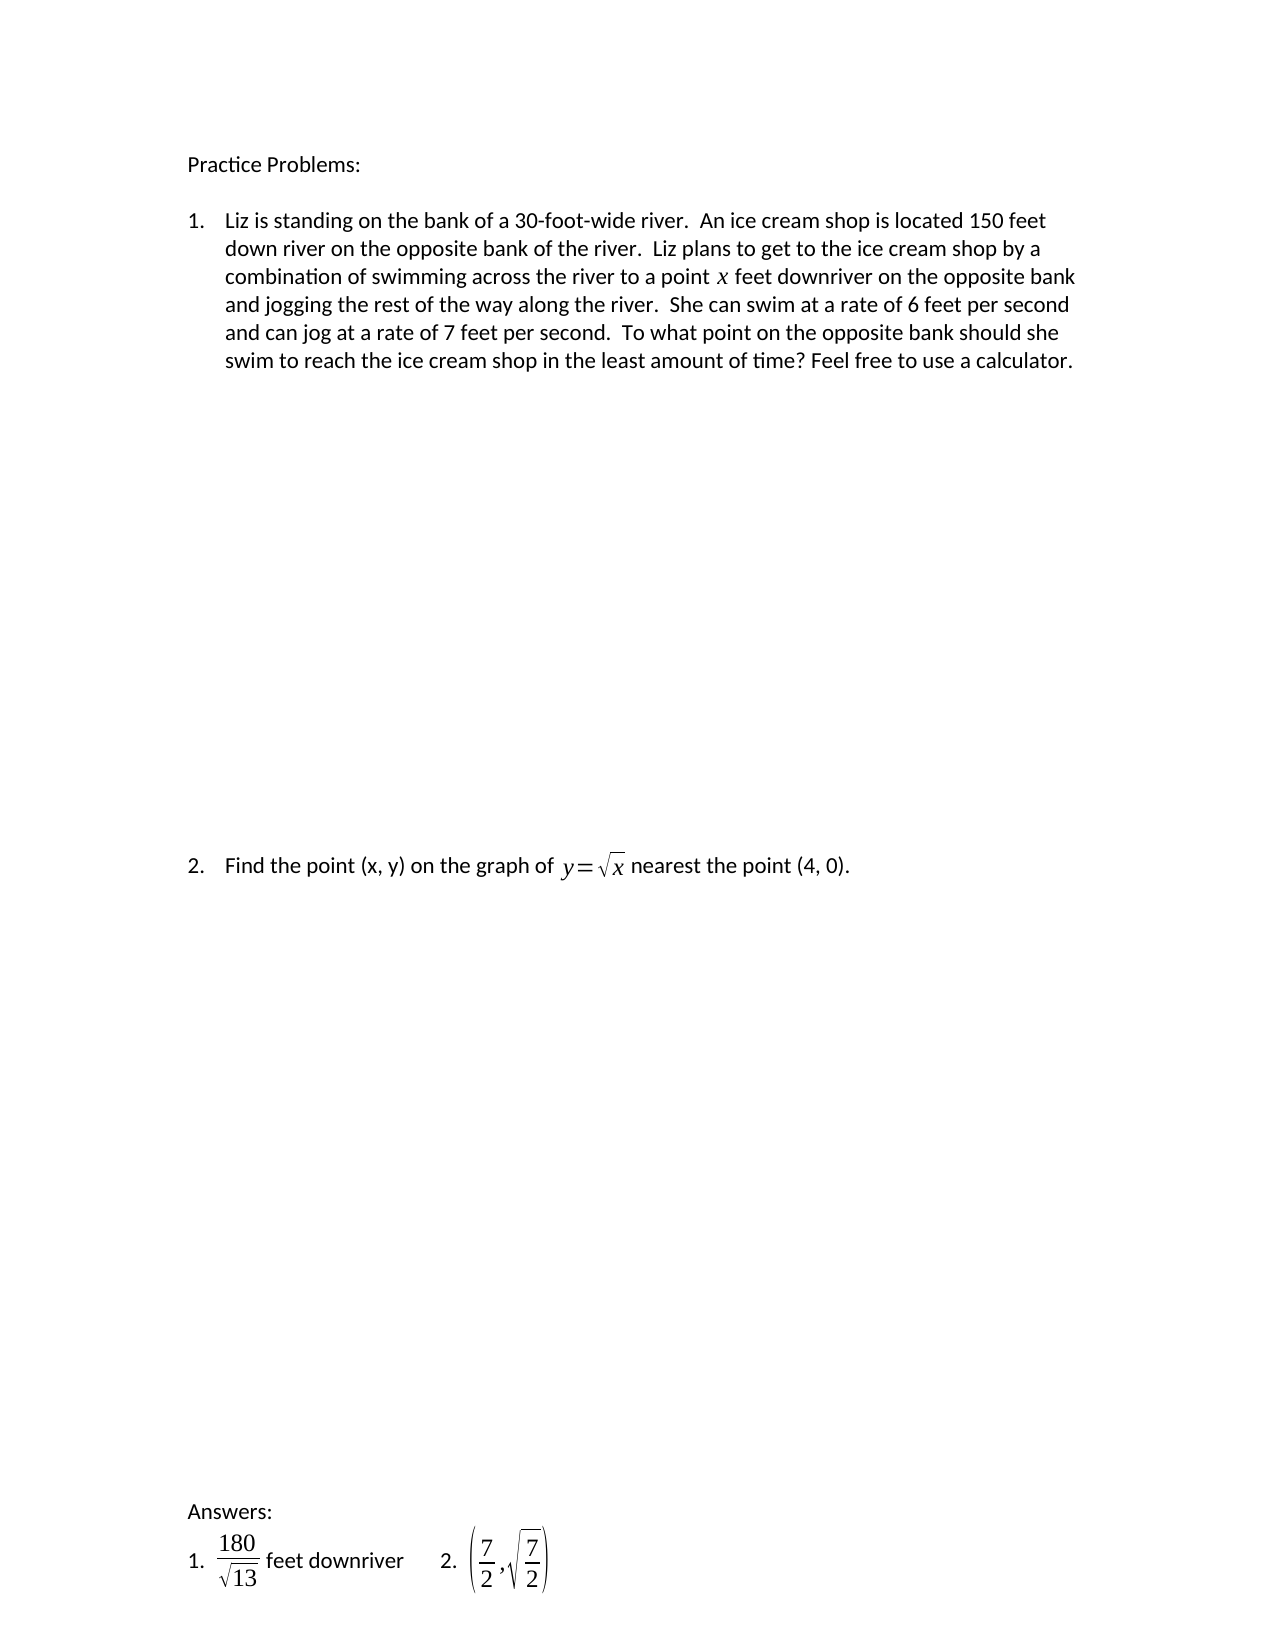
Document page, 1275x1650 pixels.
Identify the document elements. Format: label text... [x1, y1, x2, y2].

text 1. feet downriver 2. [187, 1525, 1087, 1596]
text Answers: [187, 1497, 1087, 1525]
list Find the point (x, y) on the graph of nearest the point (4, 0). [187, 851, 1087, 880]
text Practice Problems: [187, 150, 1087, 178]
list Liz is standing on the bank of a 30-foot-wide river. An ice cream shop is located 150 feet down river on the opposite bank of the river. Liz plans to get to the ice cream shop by a combination of swimming across the river to a point feet downriver on the opposite bank and jogging the rest of the way along the river. She can swim at a rate of 6 feet per second and can jog at a rate of 7 feet per second. To what point on the opposite bank should she swim to reach the ice cream shop in the least amount of time? Feel free to use a calculator. [187, 206, 1087, 374]
